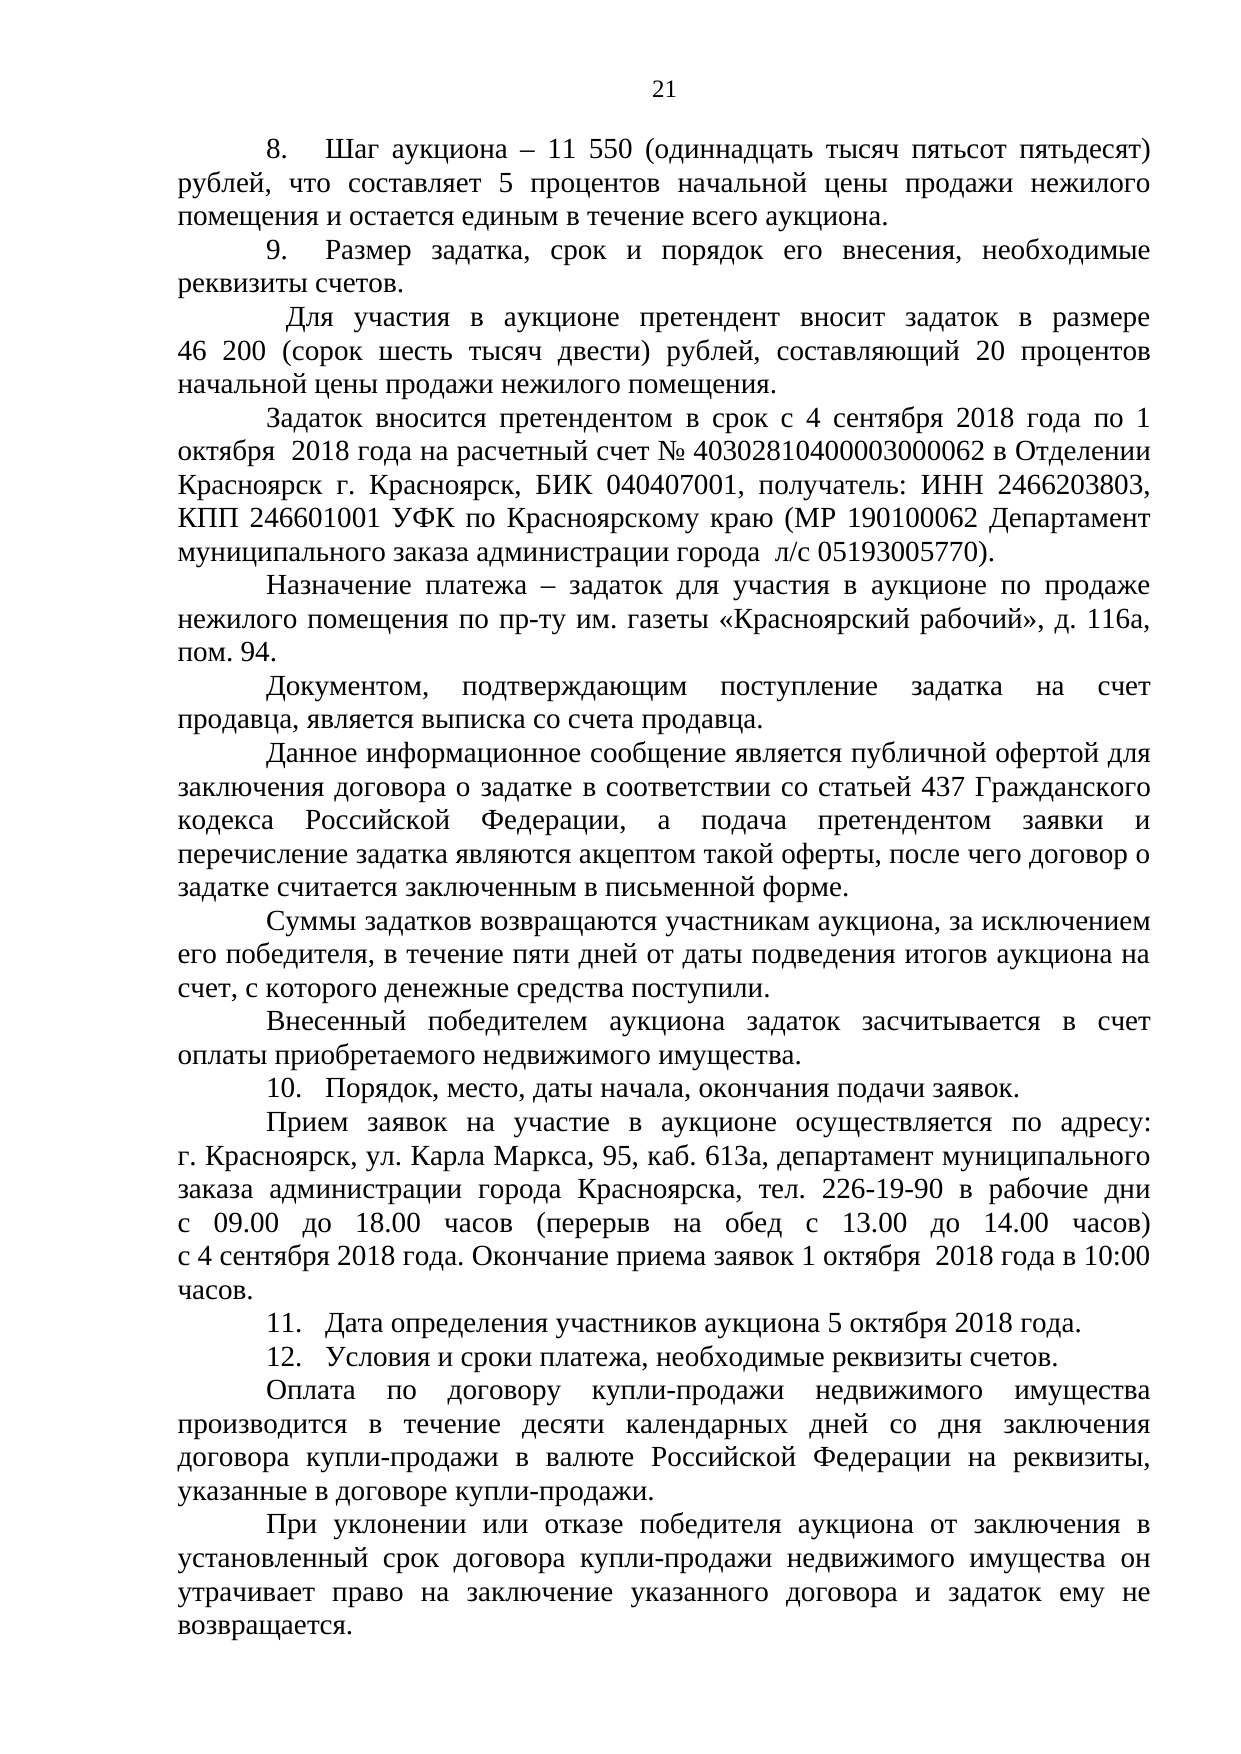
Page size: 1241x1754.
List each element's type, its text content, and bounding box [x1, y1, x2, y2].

list Шаг аукциона – 11 550 (одиннадцать тысяч пятьсот пятьдесят) рублей, что составляет 5 процентов начальной цены продажи нежилого помещения и остается единым в течение всего аукциона. [177, 131, 1152, 232]
list Порядок, место, даты начала, окончания подачи заявок. [177, 1071, 1152, 1104]
text При уклонении или отказе победителя аукциона от заключения в установленный срок договора купли-продажи недвижимого имущества он утрачивает право на заключение указанного договора и задаток ему не возвращается. [177, 1507, 1152, 1641]
text Назначение платежа – задаток для участия в аукционе по продаже нежилого помещения по пр-ту им. газеты «Красноярский рабочий», д. 116а, пом. 94. [177, 567, 1152, 668]
text Данное информационное сообщение является публичной офертой для заключения договора о задатке в соответствии со статьей 437 Гражданского кодекса Российской Федерации, а подача претендентом заявки и перечисление задатка являются акцептом такой оферты, после чего договор о задатке считается заключенным в письменной форме. [177, 735, 1152, 903]
list Прием заявок на участие в аукционе осуществляется по адресу: г. Красноярск, ул. Карла Маркса, 95, каб. 613а, департамент муниципального заказа администрации города Красноярска, тел. 226-19-90 в рабочие дни с 09.00 до 18.00 часов (перерыв на обед с 13.00 до 14.00 часов) с 4 сентября 2018 года. Окончание приема заявок 1 октября 2018 года в 10:00 часов. [177, 1104, 1152, 1305]
text Задаток вносится претендентом в срок с 4 сентября 2018 года по 1 октября 2018 года на расчетный счет № 40302810400003000062 в Отделении Красноярск г. Красноярск, БИК 040407001, получатель: ИНН 2466203803, КПП 246601001 УФК по Красноярскому краю (МР 190100062 Департамент муниципального заказа администрации города л/с 05193005770). [177, 400, 1152, 567]
text Суммы задатков возвращаются участникам аукциона, за исключением его победителя, в течение пяти дней от даты подведения итогов аукциона на счет, с которого денежные средства поступили. [177, 903, 1152, 1003]
list Размер задатка, срок и порядок его внесения, необходимые реквизиты счетов. [177, 232, 1152, 299]
text Внесенный победителем аукциона задаток засчитывается в счет оплаты приобретаемого недвижимого имущества. [177, 1003, 1152, 1071]
text Для участия в аукционе претендент вносит задаток в размере 46 200 (сорок шесть тысяч двести) рублей, составляющий 20 процентов начальной цены продажи нежилого помещения. [177, 299, 1152, 400]
list Дата определения участников аукциона 5 октября 2018 года. [177, 1305, 1152, 1339]
text Оплата по договору купли-продажи недвижимого имущества производится в течение десяти календарных дней со дня заключения договора купли-продажи в валюте Российской Федерации на реквизиты, указанные в договоре купли-продажи. [177, 1372, 1152, 1507]
text Документом, подтверждающим поступление задатка на счет продавца, является выписка со счета продавца. [177, 668, 1152, 735]
list Условия и сроки платежа, необходимые реквизиты счетов. [177, 1339, 1152, 1372]
